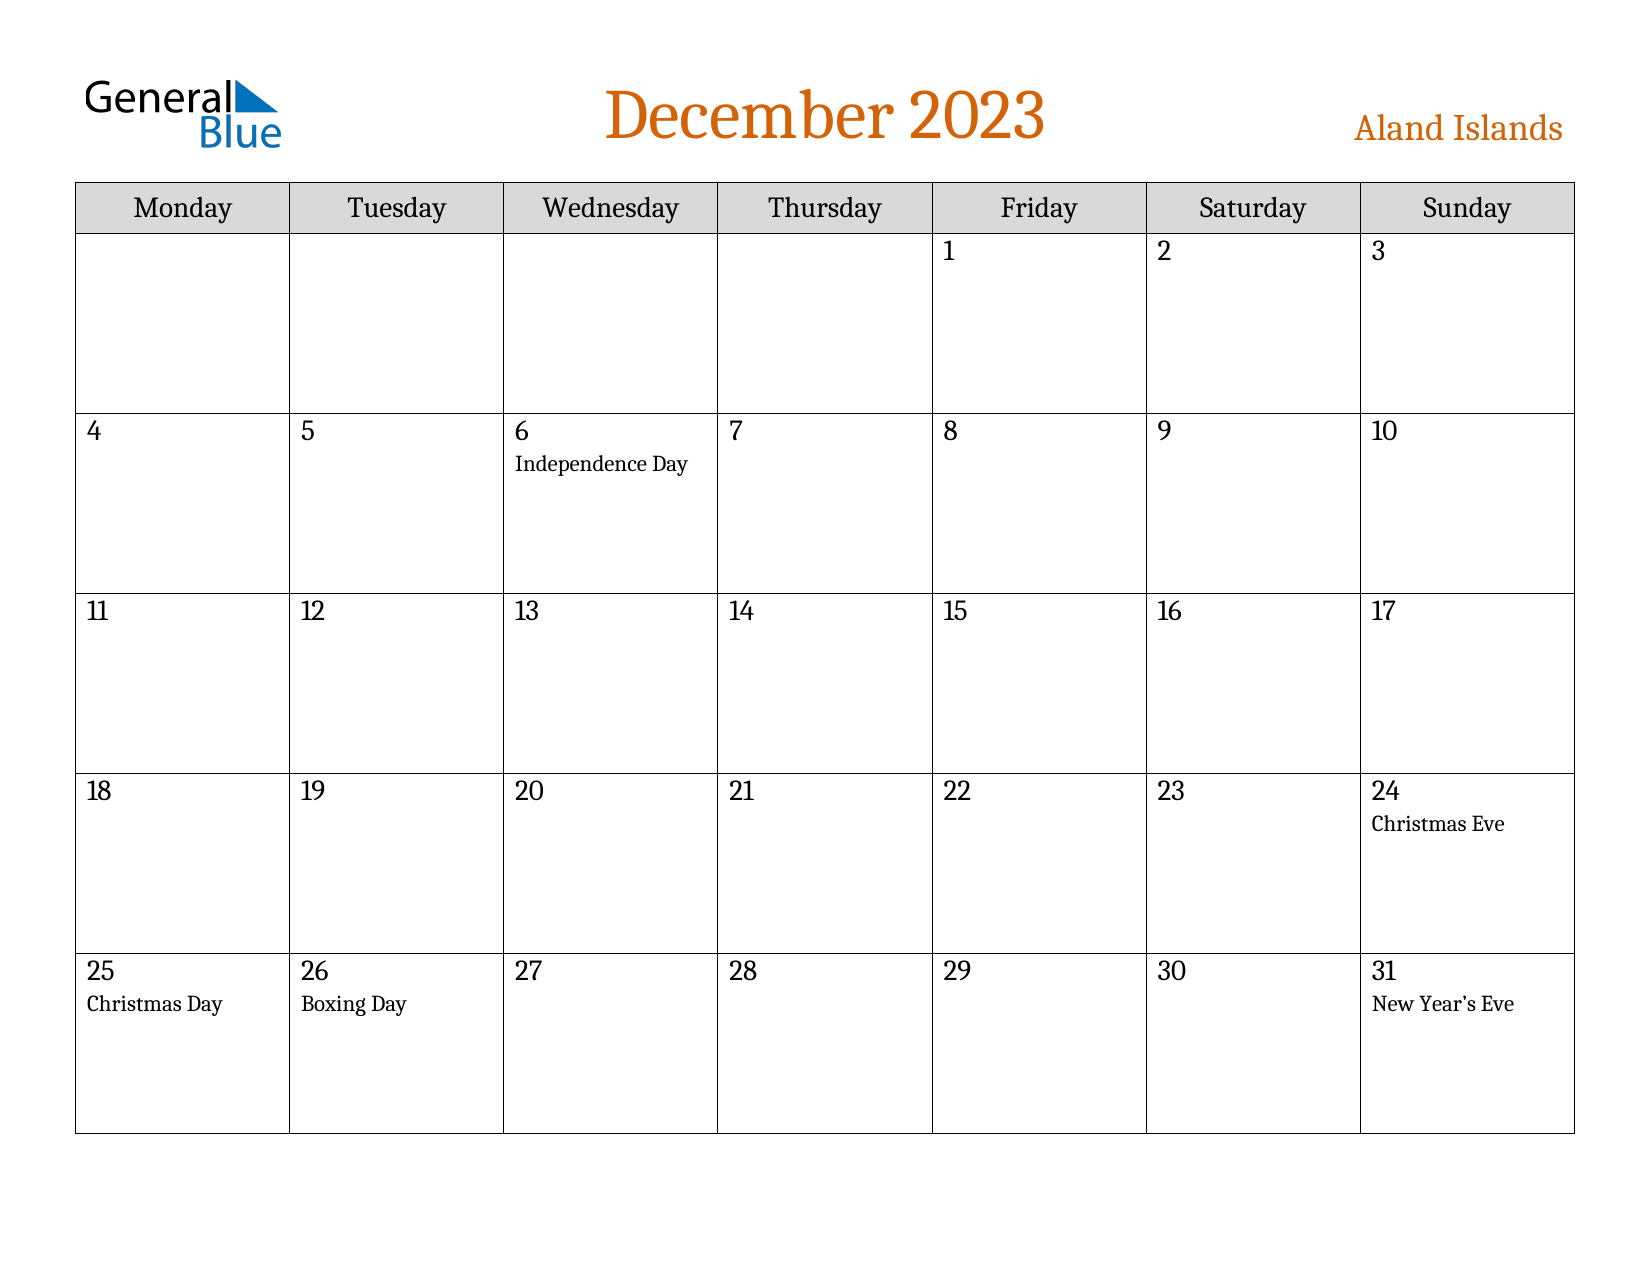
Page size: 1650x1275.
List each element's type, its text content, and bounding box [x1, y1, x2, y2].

table_cell 23 [1147, 774, 1360, 810]
table_cell New Year’s Eve [1361, 990, 1574, 1133]
table_cell [718, 630, 932, 773]
table_cell 13 [504, 594, 717, 630]
table_cell Christmas Eve [1361, 810, 1574, 953]
table_cell 28 [718, 954, 932, 990]
table_cell [76, 630, 289, 773]
table_cell 12 [290, 594, 503, 630]
table_cell [933, 270, 1146, 413]
table_cell Wednesday [504, 183, 717, 233]
picture [86, 80, 281, 148]
table_cell Saturday [1147, 183, 1360, 233]
table_cell 6 [504, 414, 717, 450]
table_cell 10 [1361, 414, 1574, 450]
table_cell [1147, 630, 1360, 773]
table_cell Christmas Day [76, 990, 289, 1133]
table_cell 4 [76, 414, 289, 450]
table_cell [504, 270, 717, 413]
table_cell 17 [1361, 594, 1574, 630]
table_cell [504, 234, 717, 270]
table_cell 26 [290, 954, 503, 990]
table_cell [718, 450, 932, 593]
table_cell [290, 234, 503, 270]
table_cell 31 [1361, 954, 1574, 990]
table_cell 15 [933, 594, 1146, 630]
table_cell 25 [76, 954, 289, 990]
table_cell Thursday [718, 183, 932, 233]
table_cell [933, 810, 1146, 953]
table_cell 22 [933, 774, 1146, 810]
table_cell 3 [1361, 234, 1574, 270]
table_cell [718, 234, 932, 270]
table_cell 24 [1361, 774, 1574, 810]
table_cell Tuesday [290, 183, 503, 233]
table_cell 1 [933, 234, 1146, 270]
table_cell [933, 450, 1146, 593]
table_cell Monday [76, 183, 289, 233]
table_cell Sunday [1361, 183, 1574, 233]
table_cell 9 [1147, 414, 1360, 450]
table_cell [1147, 450, 1360, 593]
table_cell 21 [718, 774, 932, 810]
table_cell [76, 810, 289, 953]
table_cell [718, 270, 932, 413]
table_cell [504, 630, 717, 773]
table_cell 18 [76, 774, 289, 810]
table_cell [718, 990, 932, 1133]
table_cell 16 [1147, 594, 1360, 630]
table_header December 2023 [504, 75, 1146, 182]
table_cell [504, 810, 717, 953]
table_cell [76, 270, 289, 413]
table_cell 27 [504, 954, 717, 990]
table_cell [290, 810, 503, 953]
table_cell 5 [290, 414, 503, 450]
table_cell [1361, 270, 1574, 413]
table_cell 30 [1147, 954, 1360, 990]
table_cell [718, 810, 932, 953]
table_header Aland Islands [1146, 75, 1574, 182]
table_cell [290, 450, 503, 593]
table_cell [1147, 990, 1360, 1133]
table_cell 2 [1147, 234, 1360, 270]
table_cell [76, 450, 289, 593]
table_cell [290, 270, 503, 413]
table_cell 20 [504, 774, 717, 810]
table_cell 7 [718, 414, 932, 450]
table_cell Independence Day [504, 450, 717, 593]
table_cell [76, 234, 289, 270]
table_cell [504, 990, 717, 1133]
table_cell 14 [718, 594, 932, 630]
table_cell [933, 630, 1146, 773]
table_cell [1361, 630, 1574, 773]
table_cell [933, 990, 1146, 1133]
table_cell 8 [933, 414, 1146, 450]
table_cell 19 [290, 774, 503, 810]
table_cell Boxing Day [290, 990, 503, 1133]
table_cell [290, 630, 503, 773]
table_cell 29 [933, 954, 1146, 990]
table_cell Friday [933, 183, 1146, 233]
table_cell 11 [76, 594, 289, 630]
table_header [76, 75, 503, 182]
table_cell [1147, 810, 1360, 953]
table_cell [1361, 450, 1574, 593]
table_cell [1147, 270, 1360, 413]
